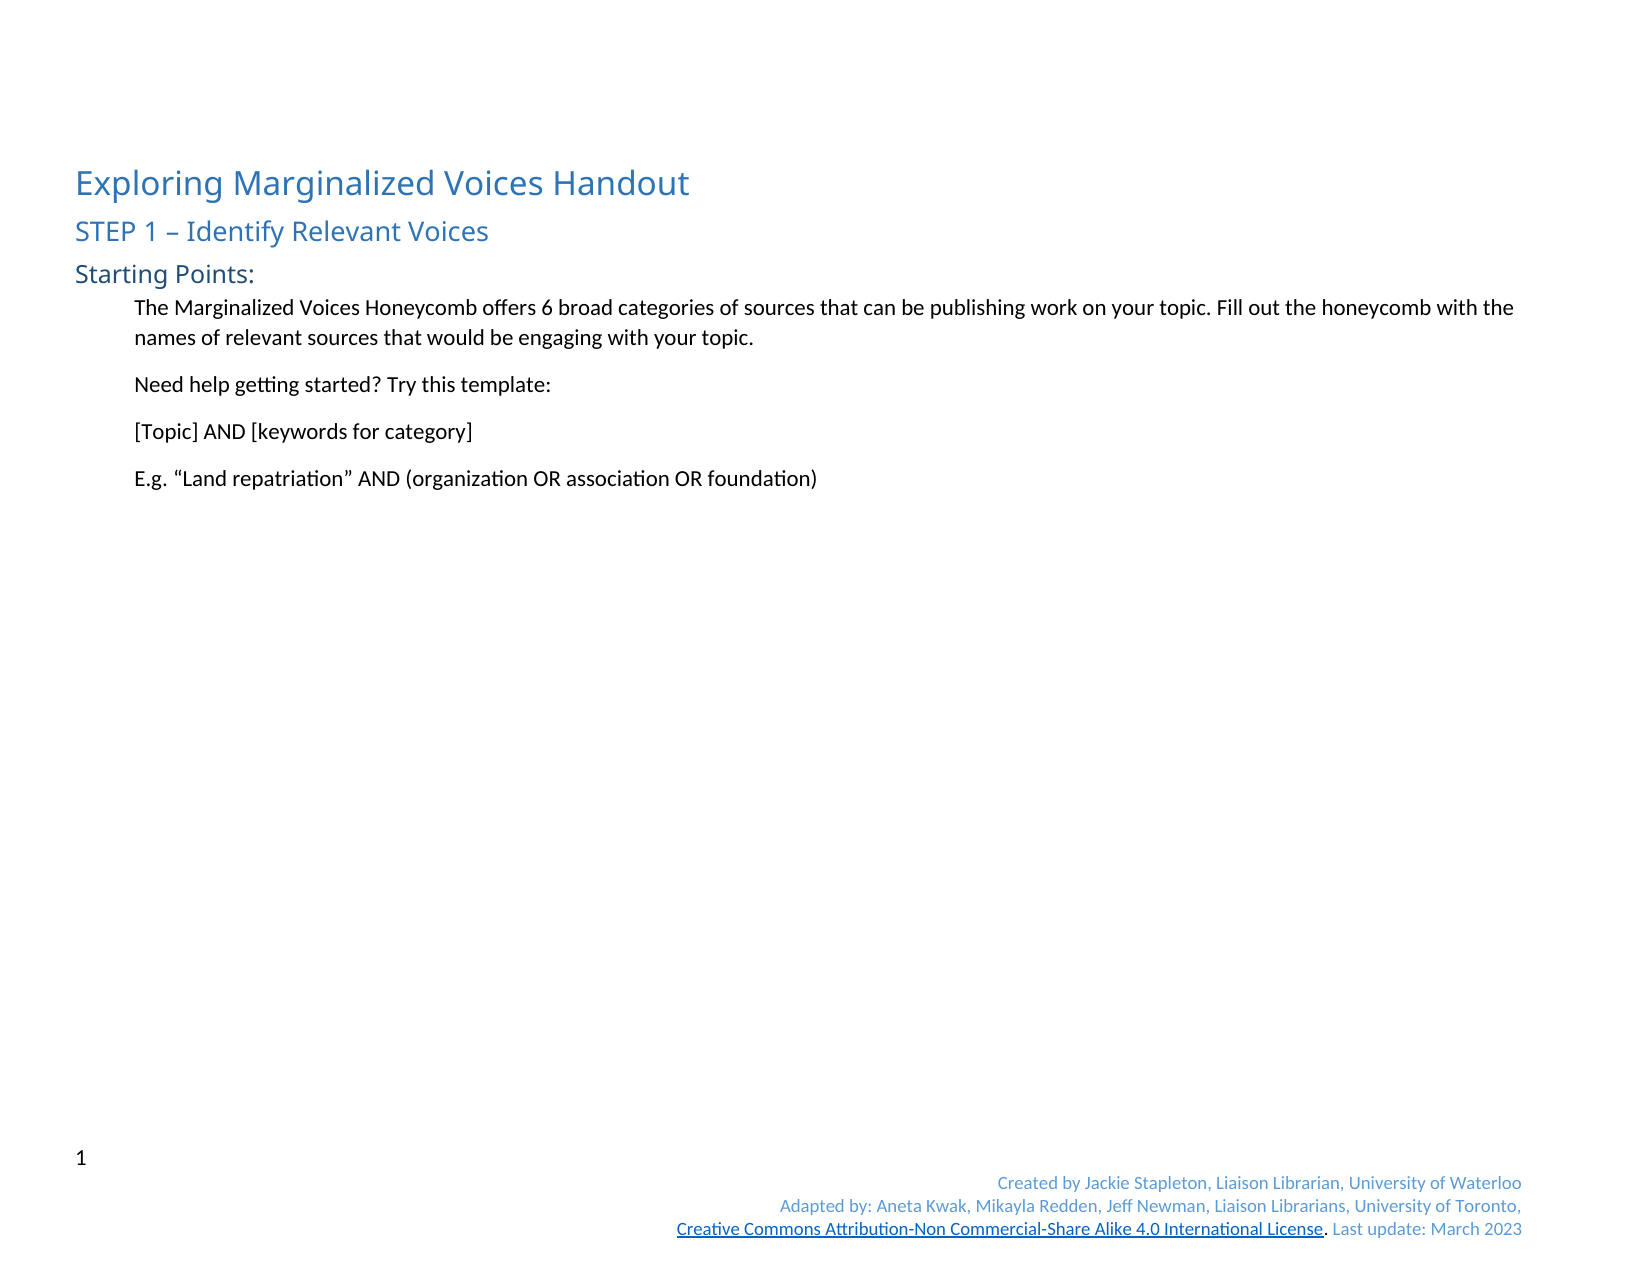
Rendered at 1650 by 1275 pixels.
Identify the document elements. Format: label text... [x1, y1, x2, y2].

text Need help getting started? Try this template: [134, 370, 1575, 398]
text E.g. “Land repatriation” AND (organization OR association OR foundation) [134, 464, 1575, 492]
subtitle Exploring Marginalized Voices Handout [75, 159, 1575, 205]
subtitle STEP 1 – Identify Relevant Voices [75, 212, 1575, 249]
text [Topic] AND [keywords for category] [134, 417, 1575, 445]
subtitle Starting Points: [75, 256, 1575, 290]
text The Marginalized Voices Honeycomb offers 6 broad categories of sources that can be publishing work on your topic. Fill out the honeycomb with the names of relevant sources that would be engaging with your topic. [134, 293, 1575, 351]
